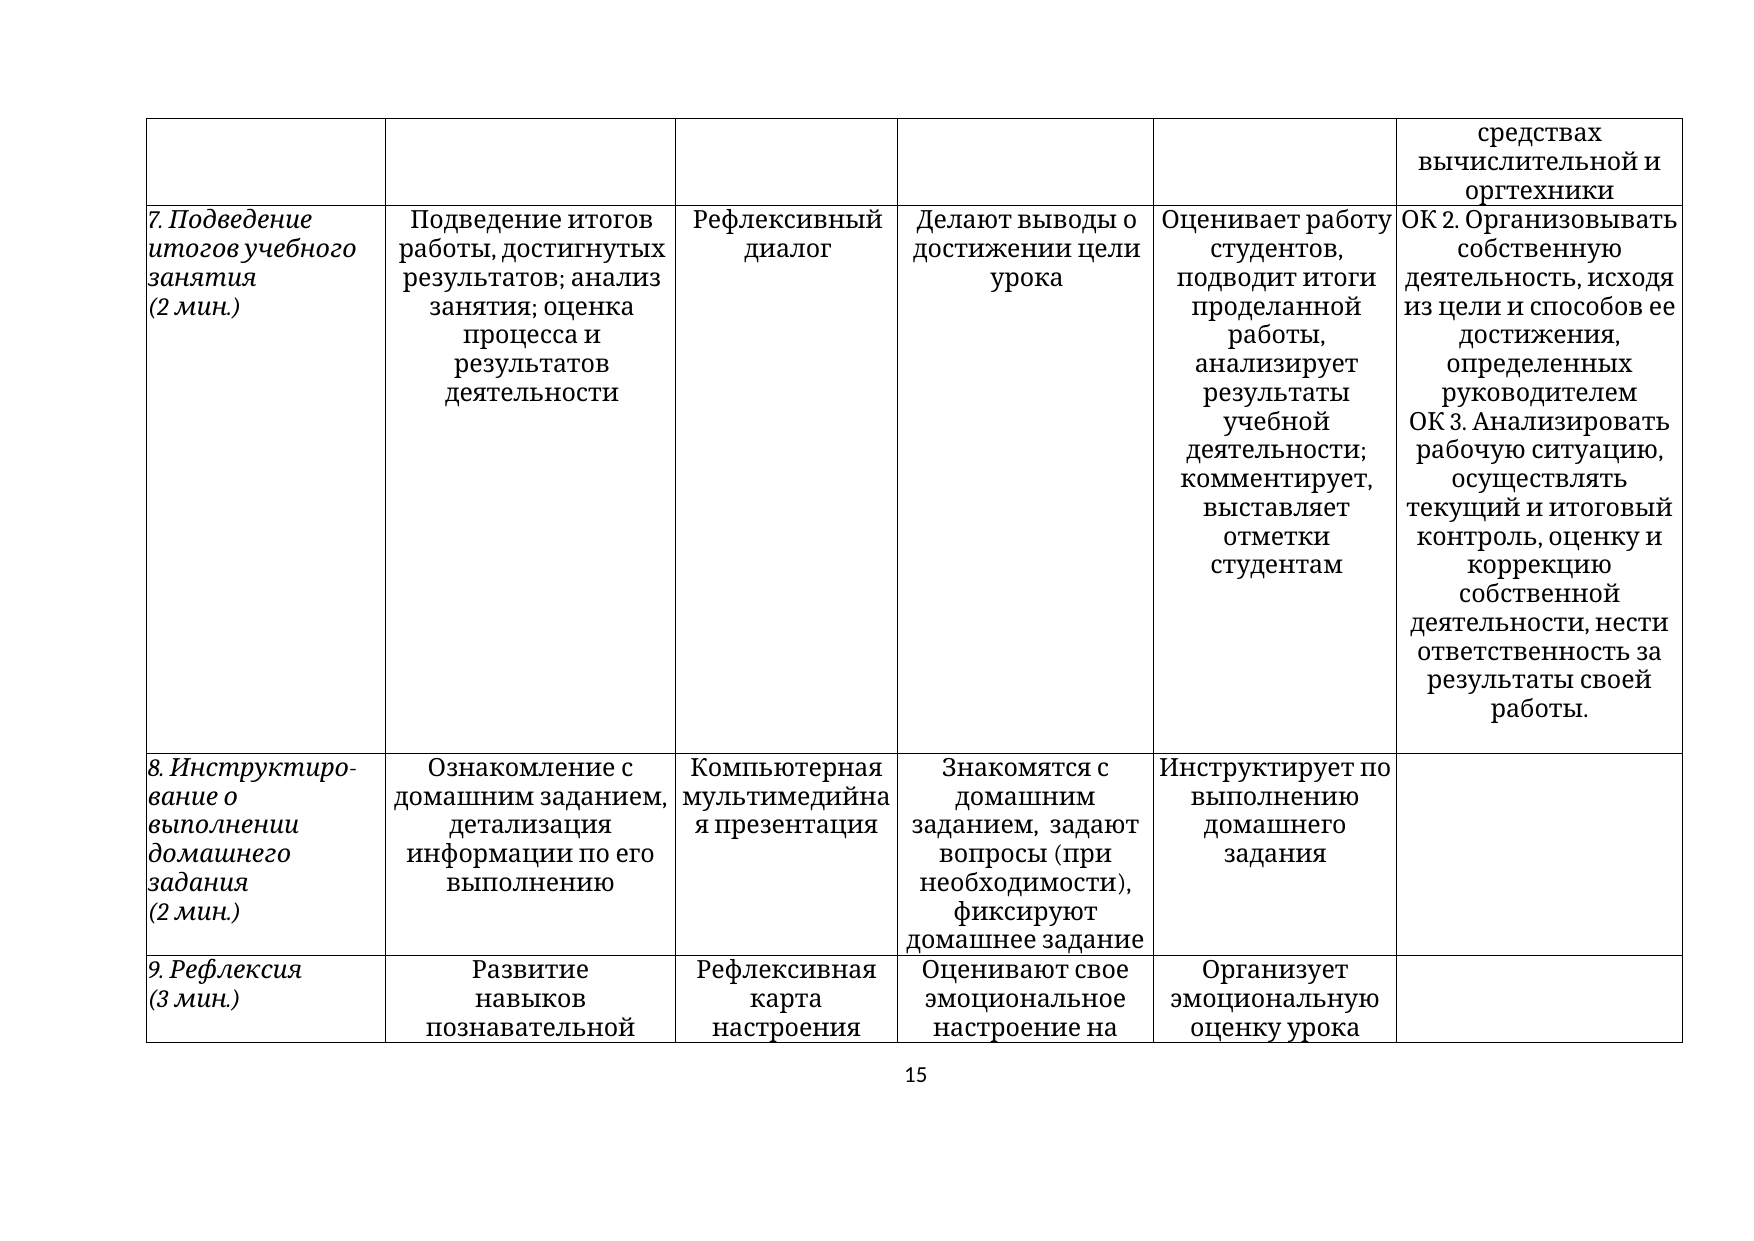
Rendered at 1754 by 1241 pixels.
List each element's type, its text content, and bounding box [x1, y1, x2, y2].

table_cell [1397, 754, 1682, 955]
table_cell Инструктирует по выполнению домашнего задания [1154, 754, 1396, 955]
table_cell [386, 119, 675, 205]
table_cell ОК 2. Организовывать собственную деятельность, исходя из цели и способов ее достижения, определенных руководителем ОК 3. Анализировать рабочую ситуацию, осуществлять текущий и итоговый контроль, оценку и коррекцию собственной деятельности, нести ответственность за результаты своей работы. [1397, 206, 1682, 753]
table_cell [1397, 956, 1682, 1042]
table_cell Делают выводы о достижении цели урока [898, 206, 1153, 753]
table_cell Оценивает работу студентов, подводит итоги проделанной работы, анализирует результаты учебной деятельности; комментирует, выставляет отметки студентам [1154, 206, 1396, 753]
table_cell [898, 956, 1153, 1042]
table_cell 8. Инструктиро-вание о выполнении домашнего задания (2 мин.) [147, 754, 385, 955]
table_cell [676, 956, 897, 1042]
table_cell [147, 956, 385, 1042]
table_cell Рефлексивный диалог [676, 206, 897, 753]
table_cell Подведение итогов работы, достигнутых результатов; анализ занятия; оценка процесса и результатов деятельности [386, 206, 675, 753]
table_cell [1154, 956, 1396, 1042]
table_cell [898, 119, 1153, 205]
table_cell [386, 956, 675, 1042]
table_cell 7. Подведение итогов учебного занятия (2 мин.) [147, 206, 385, 753]
table_cell Компьютерная мультимедийная презентация [676, 754, 897, 955]
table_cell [147, 119, 385, 205]
table_cell Ознакомление с домашним заданием, детализация информации по его выполнению [386, 754, 675, 955]
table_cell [676, 119, 897, 205]
table_cell Знакомятся с домашним заданием, задают вопросы (при необходимости), фиксируют домашнее задание [898, 754, 1153, 955]
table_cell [1154, 119, 1396, 205]
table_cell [1397, 119, 1682, 205]
